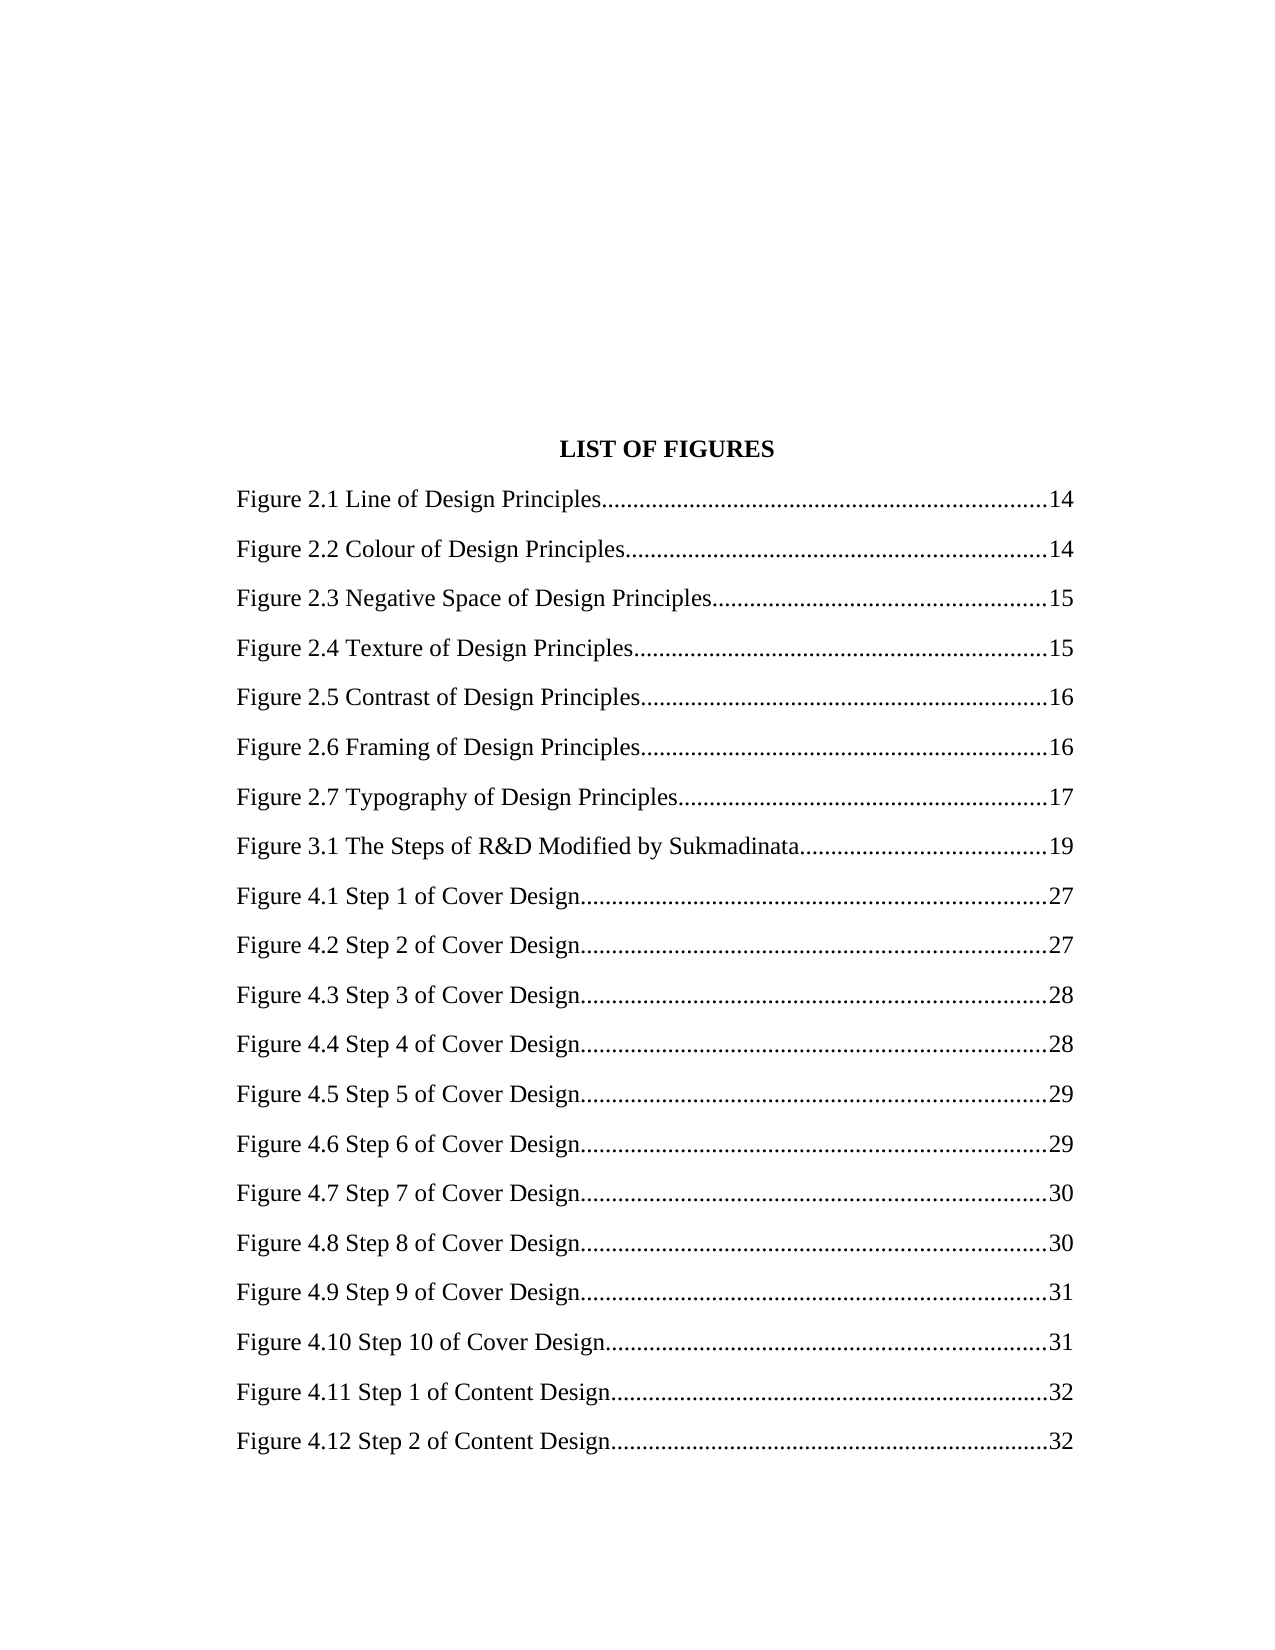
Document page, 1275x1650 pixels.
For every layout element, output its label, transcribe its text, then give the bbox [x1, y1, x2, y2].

text LIST OF FIGURES [236, 434, 1098, 463]
text Figure 4.11 Step 1 of Content Design 32 [236, 1377, 1098, 1405]
text Figure 4.5 Step 5 of Cover Design 29 [236, 1079, 1098, 1108]
text Figure 2.5 Contrast of Design Principles 16 [236, 682, 1098, 711]
text Figure 4.12 Step 2 of Content Design 32 [236, 1426, 1098, 1455]
text Figure 2.4 Texture of Design Principles 15 [236, 633, 1098, 662]
text Figure 2.3 Negative Space of Design Principles 15 [236, 583, 1098, 612]
text Figure 2.1 Line of Design Principles 14 [236, 484, 1098, 513]
text Figure 4.6 Step 6 of Cover Design 29 [236, 1129, 1098, 1157]
text Figure 4.7 Step 7 of Cover Design 30 [236, 1178, 1098, 1207]
text Figure 4.2 Step 2 of Cover Design 27 [236, 930, 1098, 959]
text Figure 2.2 Colour of Design Principles 14 [236, 534, 1098, 562]
text Figure 3.1 The Steps of R&D Modified by Sukmadinata 19 [236, 831, 1098, 860]
text Figure 4.1 Step 1 of Cover Design 27 [236, 881, 1098, 909]
text Figure 4.9 Step 9 of Cover Design 31 [236, 1277, 1098, 1306]
text Figure 4.3 Step 3 of Cover Design 28 [236, 980, 1098, 1009]
text Figure 2.6 Framing of Design Principles 16 [236, 732, 1098, 761]
text Figure 4.4 Step 4 of Cover Design 28 [236, 1029, 1098, 1058]
text Figure 4.10 Step 10 of Cover Design 31 [236, 1327, 1098, 1356]
text Figure 2.7 Typography of Design Principles 17 [236, 782, 1098, 810]
text Figure 4.8 Step 8 of Cover Design 30 [236, 1228, 1098, 1257]
